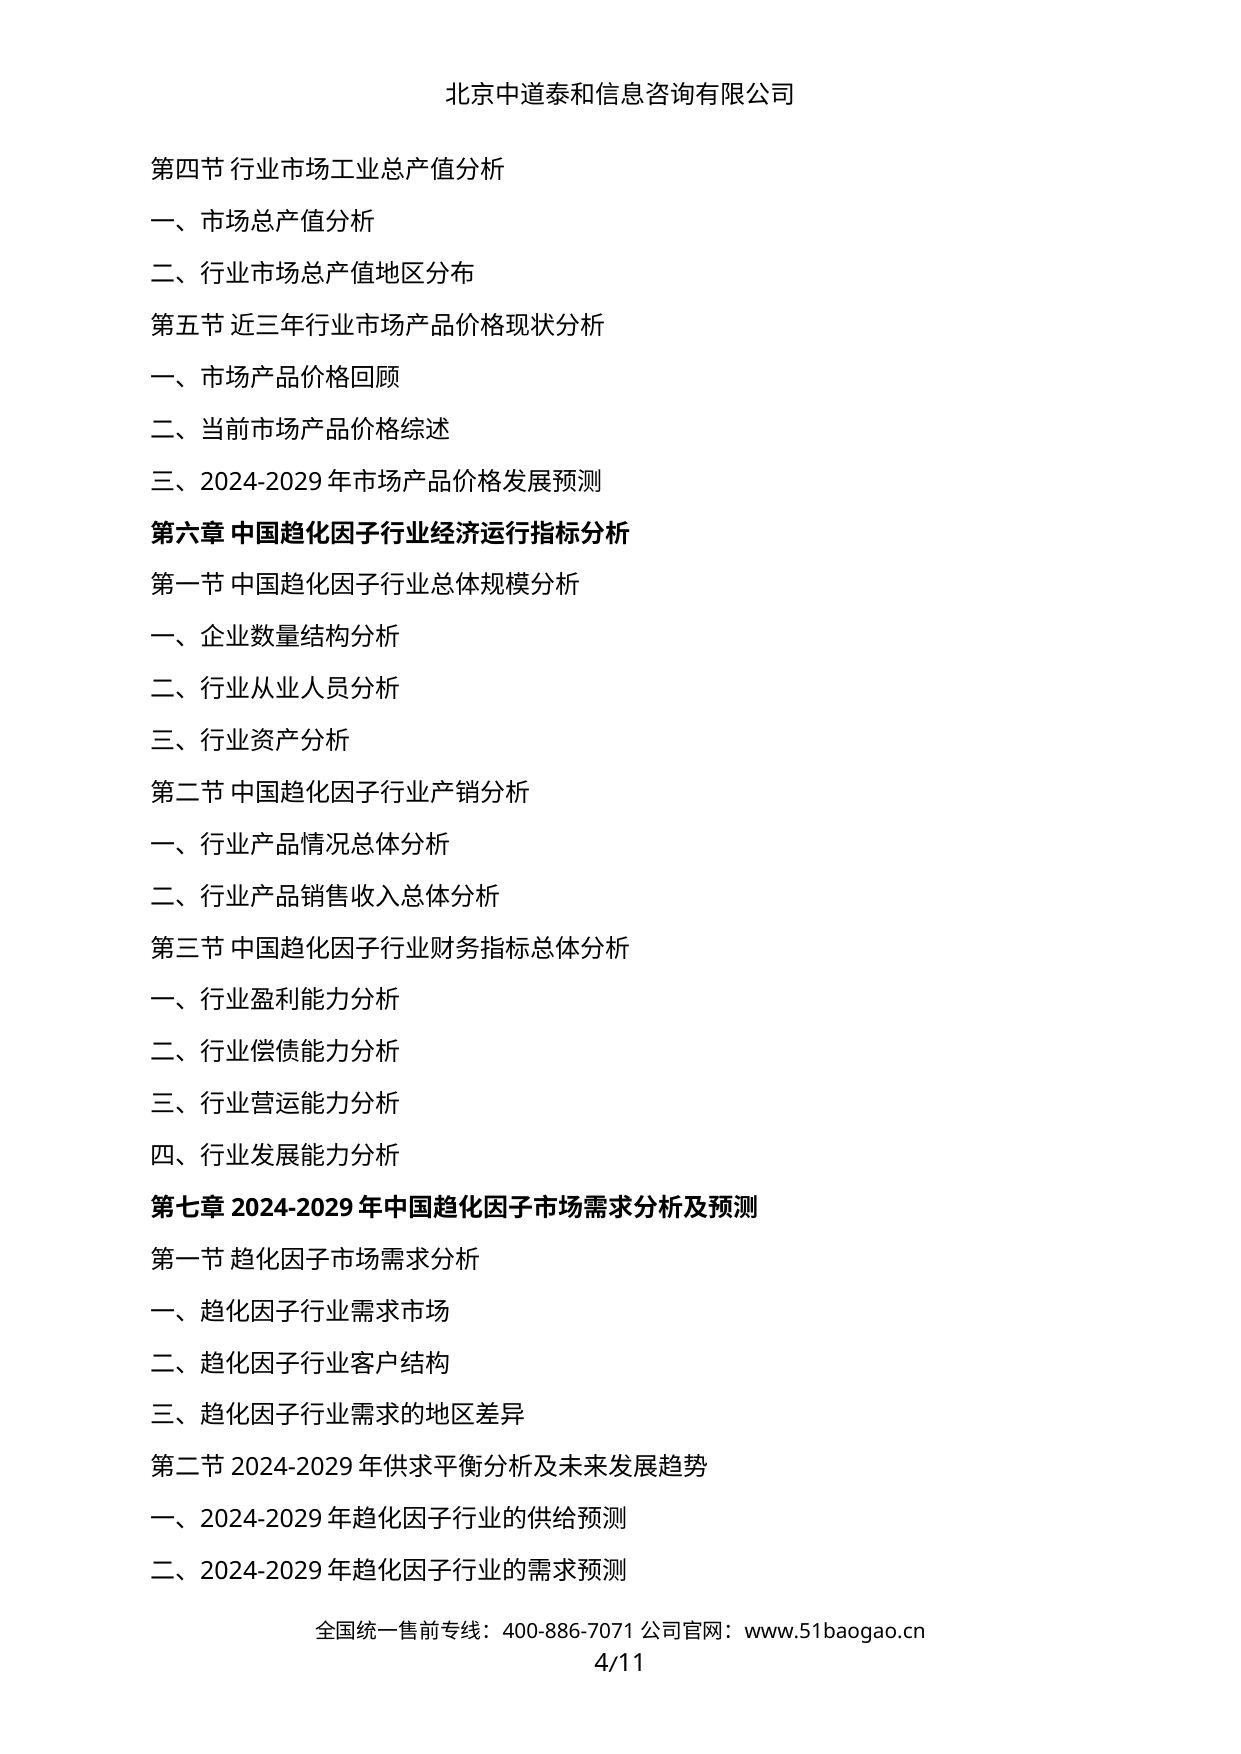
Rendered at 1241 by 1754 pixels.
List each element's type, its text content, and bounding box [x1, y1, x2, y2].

text 三、2024-2029年市场产品价格发展预测 [150, 461, 1090, 497]
text 一、市场总产值分析 [150, 202, 1090, 238]
text 第五节 近三年行业市场产品价格现状分析 [150, 306, 1090, 342]
text 第二节 2024-2029年供求平衡分析及未来发展趋势 [150, 1447, 1090, 1483]
text 第四节 行业市场工业总产值分析 [150, 150, 1090, 186]
text 一、趋化因子行业需求市场 [150, 1291, 1090, 1327]
text 一、行业产品情况总体分析 [150, 824, 1090, 861]
text 一、2024-2029年趋化因子行业的供给预测 [150, 1499, 1090, 1535]
text 三、行业资产分析 [150, 721, 1090, 757]
text 一、企业数量结构分析 [150, 617, 1090, 653]
text 三、行业营运能力分析 [150, 1084, 1090, 1120]
text 第一节 中国趋化因子行业总体规模分析 [150, 565, 1090, 601]
text 二、行业产品销售收入总体分析 [150, 876, 1090, 912]
text 二、行业市场总产值地区分布 [150, 254, 1090, 290]
text 一、市场产品价格回顾 [150, 357, 1090, 394]
text 第三节 中国趋化因子行业财务指标总体分析 [150, 928, 1090, 964]
text 四、行业发展能力分析 [150, 1136, 1090, 1172]
text 第六章 中国趋化因子行业经济运行指标分析 [150, 513, 1090, 549]
text 二、行业从业人员分析 [150, 669, 1090, 705]
text 二、趋化因子行业客户结构 [150, 1343, 1090, 1379]
text 三、趋化因子行业需求的地区差异 [150, 1395, 1090, 1431]
text 第七章 2024-2029年中国趋化因子市场需求分析及预测 [150, 1187, 1090, 1224]
text 二、行业偿债能力分析 [150, 1032, 1090, 1068]
text 二、2024-2029年趋化因子行业的需求预测 [150, 1551, 1090, 1587]
text 第一节 趋化因子市场需求分析 [150, 1239, 1090, 1276]
text 二、当前市场产品价格综述 [150, 409, 1090, 446]
text 第二节 中国趋化因子行业产销分析 [150, 772, 1090, 809]
text 一、行业盈利能力分析 [150, 980, 1090, 1016]
